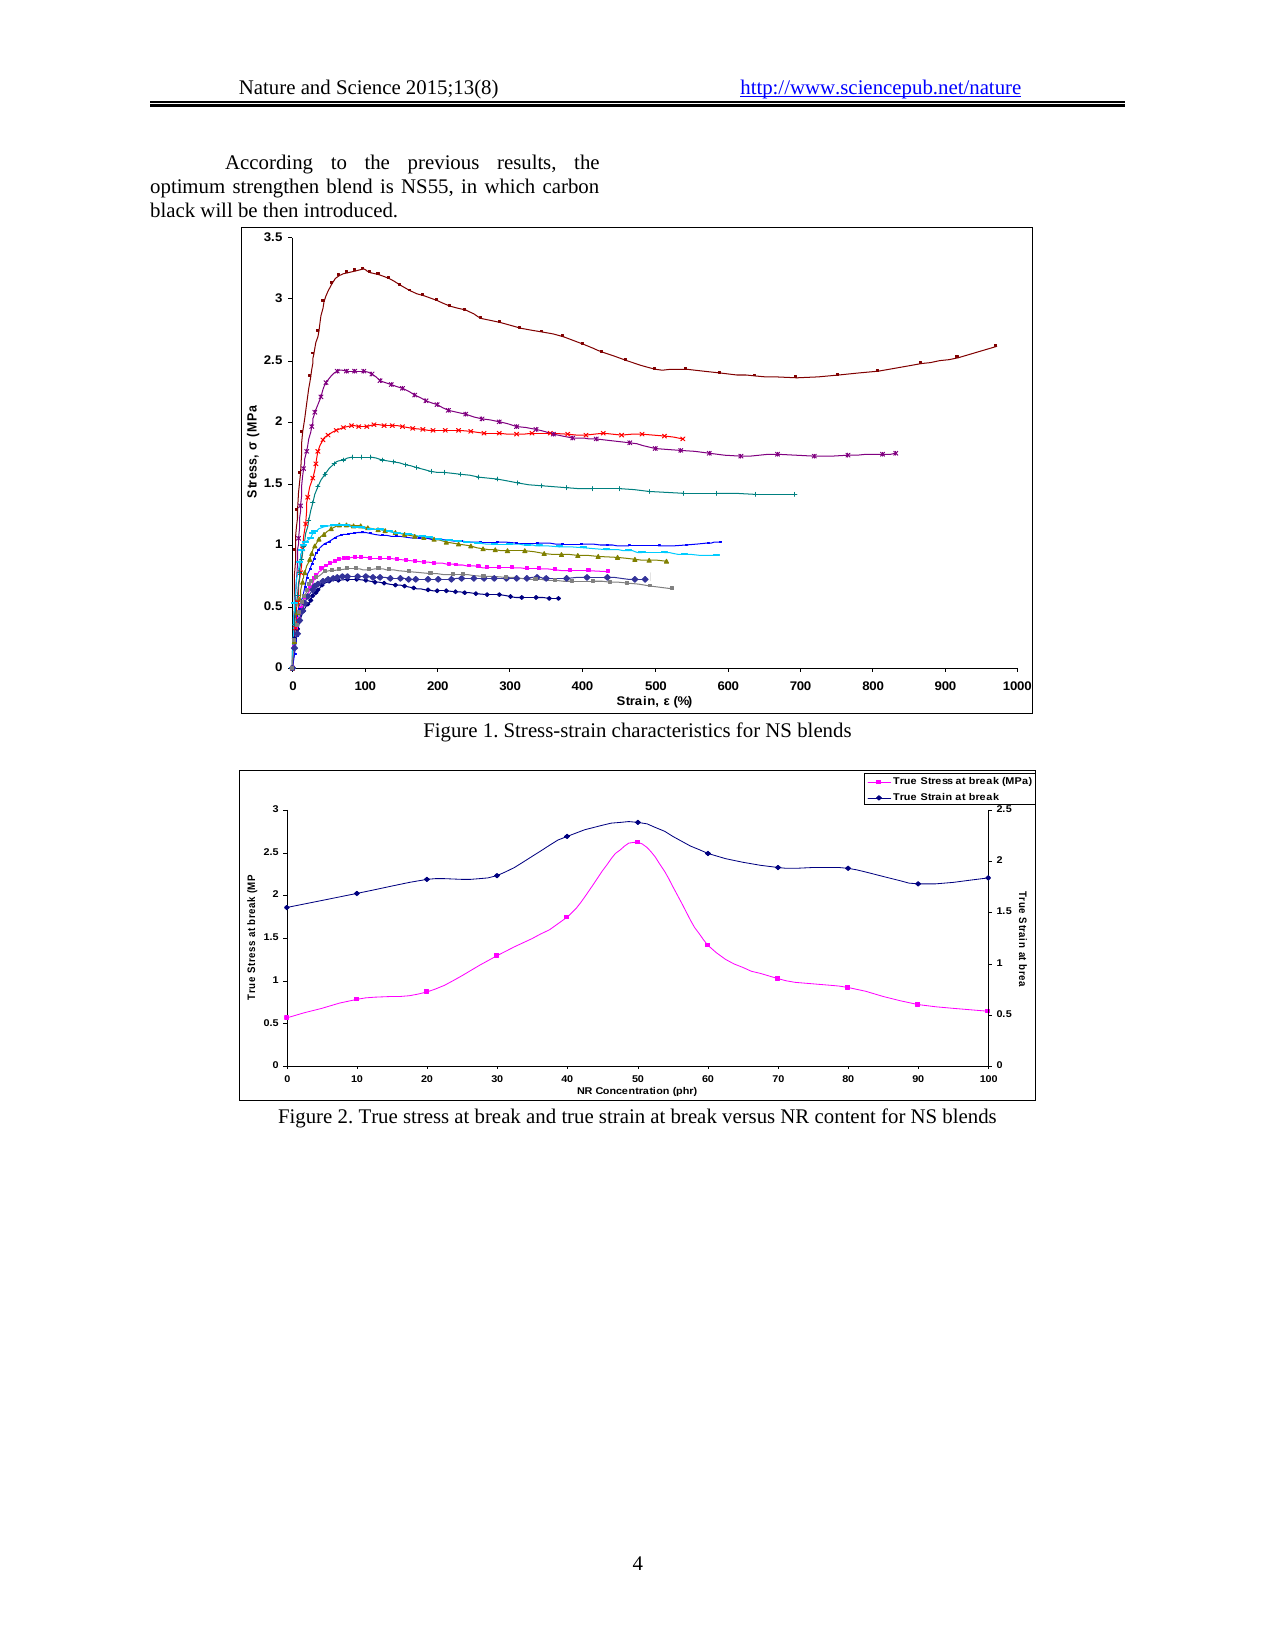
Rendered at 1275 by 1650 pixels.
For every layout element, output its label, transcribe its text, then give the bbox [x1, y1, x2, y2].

text Figure 2. True stress at break and true strain at break versus NR content for NS blends [150, 1104, 1125, 1128]
text According to the previous results, the optimum strengthen blend is NS55, in which carbon black will be then introduced. [150, 150, 600, 222]
text Figure 1. Stress-strain characteristics for NS blends [150, 718, 1125, 742]
